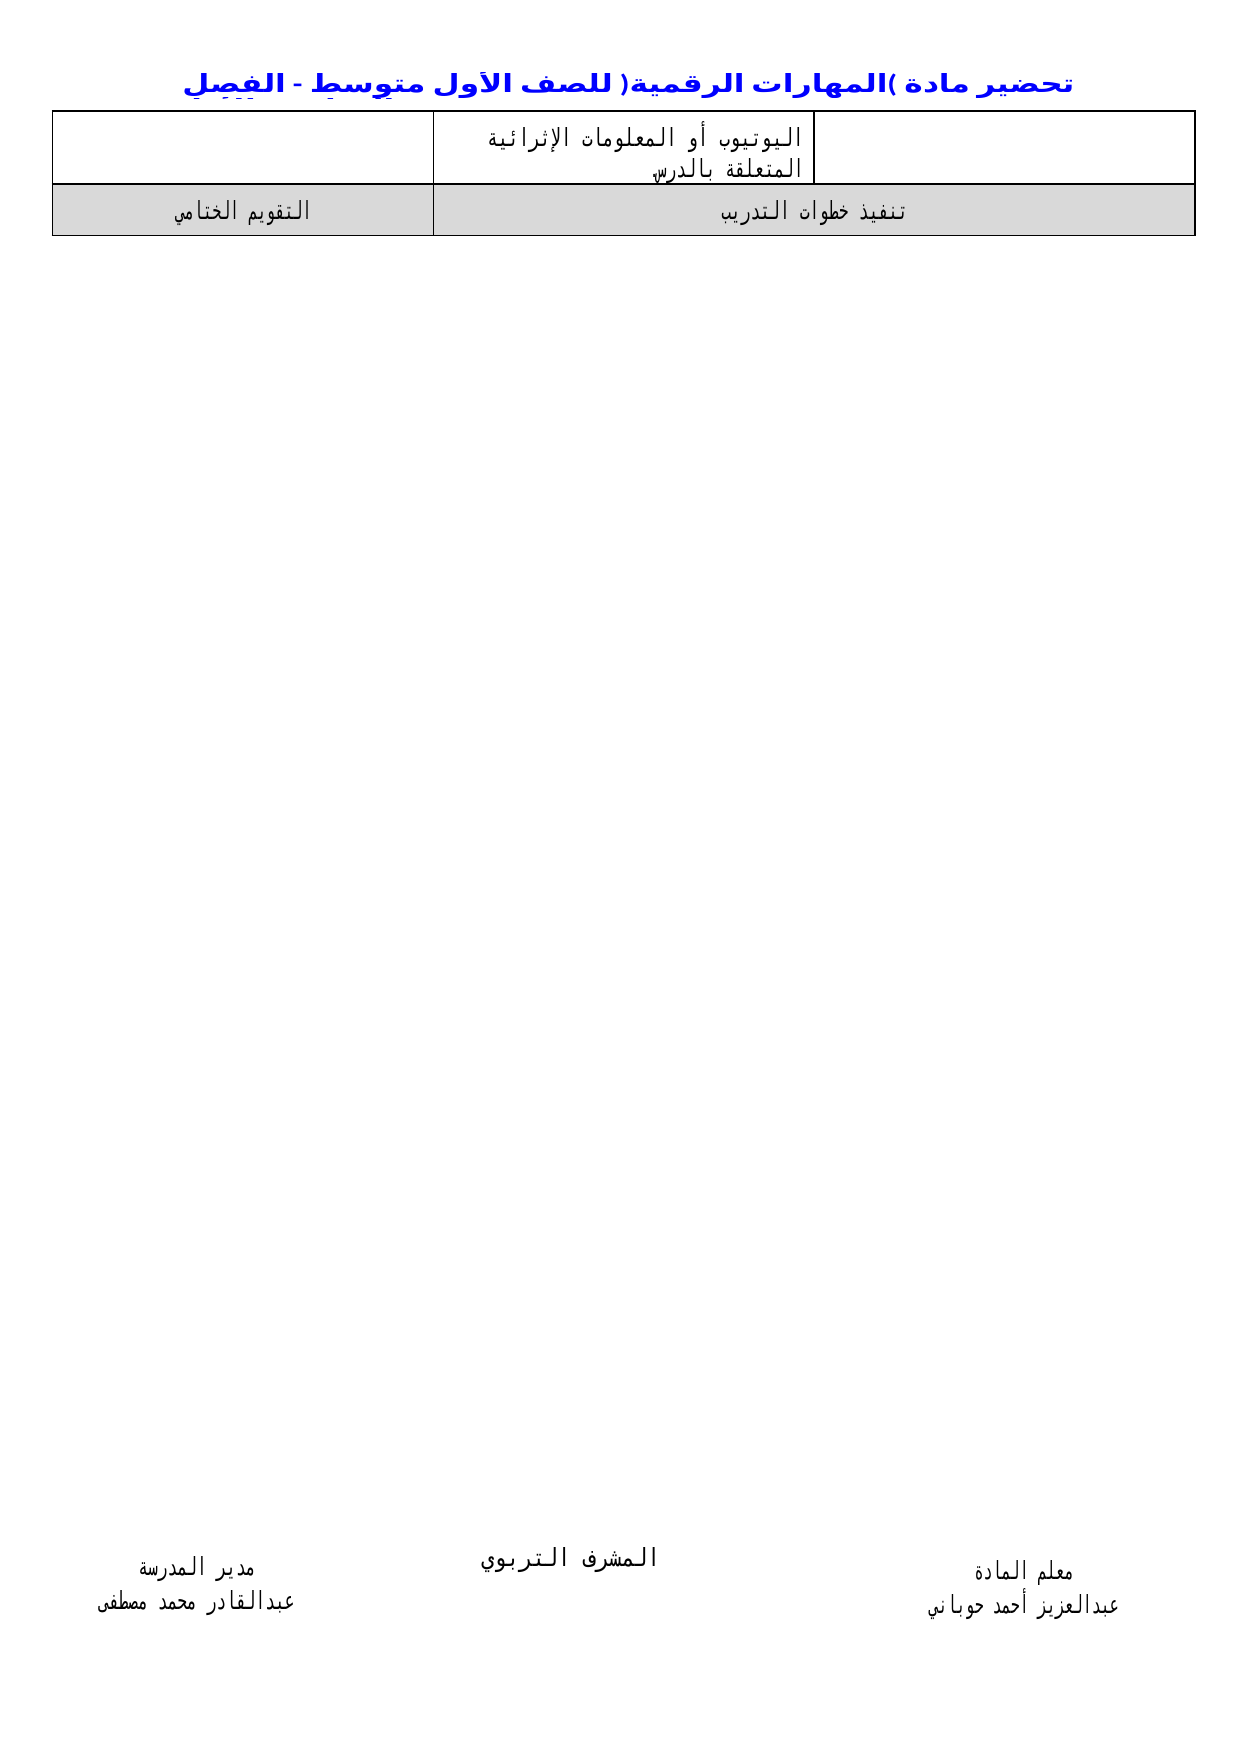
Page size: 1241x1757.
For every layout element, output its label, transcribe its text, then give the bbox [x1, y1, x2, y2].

table_cell ﺗﻨﻔﻴﺬ ﺧﻄﻮات اﻟﺘﺪرﻳﺐ [434, 185, 1194, 235]
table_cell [434, 112, 813, 183]
table_cell اﻟﺘﻘﻮﻳﻢ اﻟﺨﺘﺎﻣﻲ [53, 185, 433, 235]
